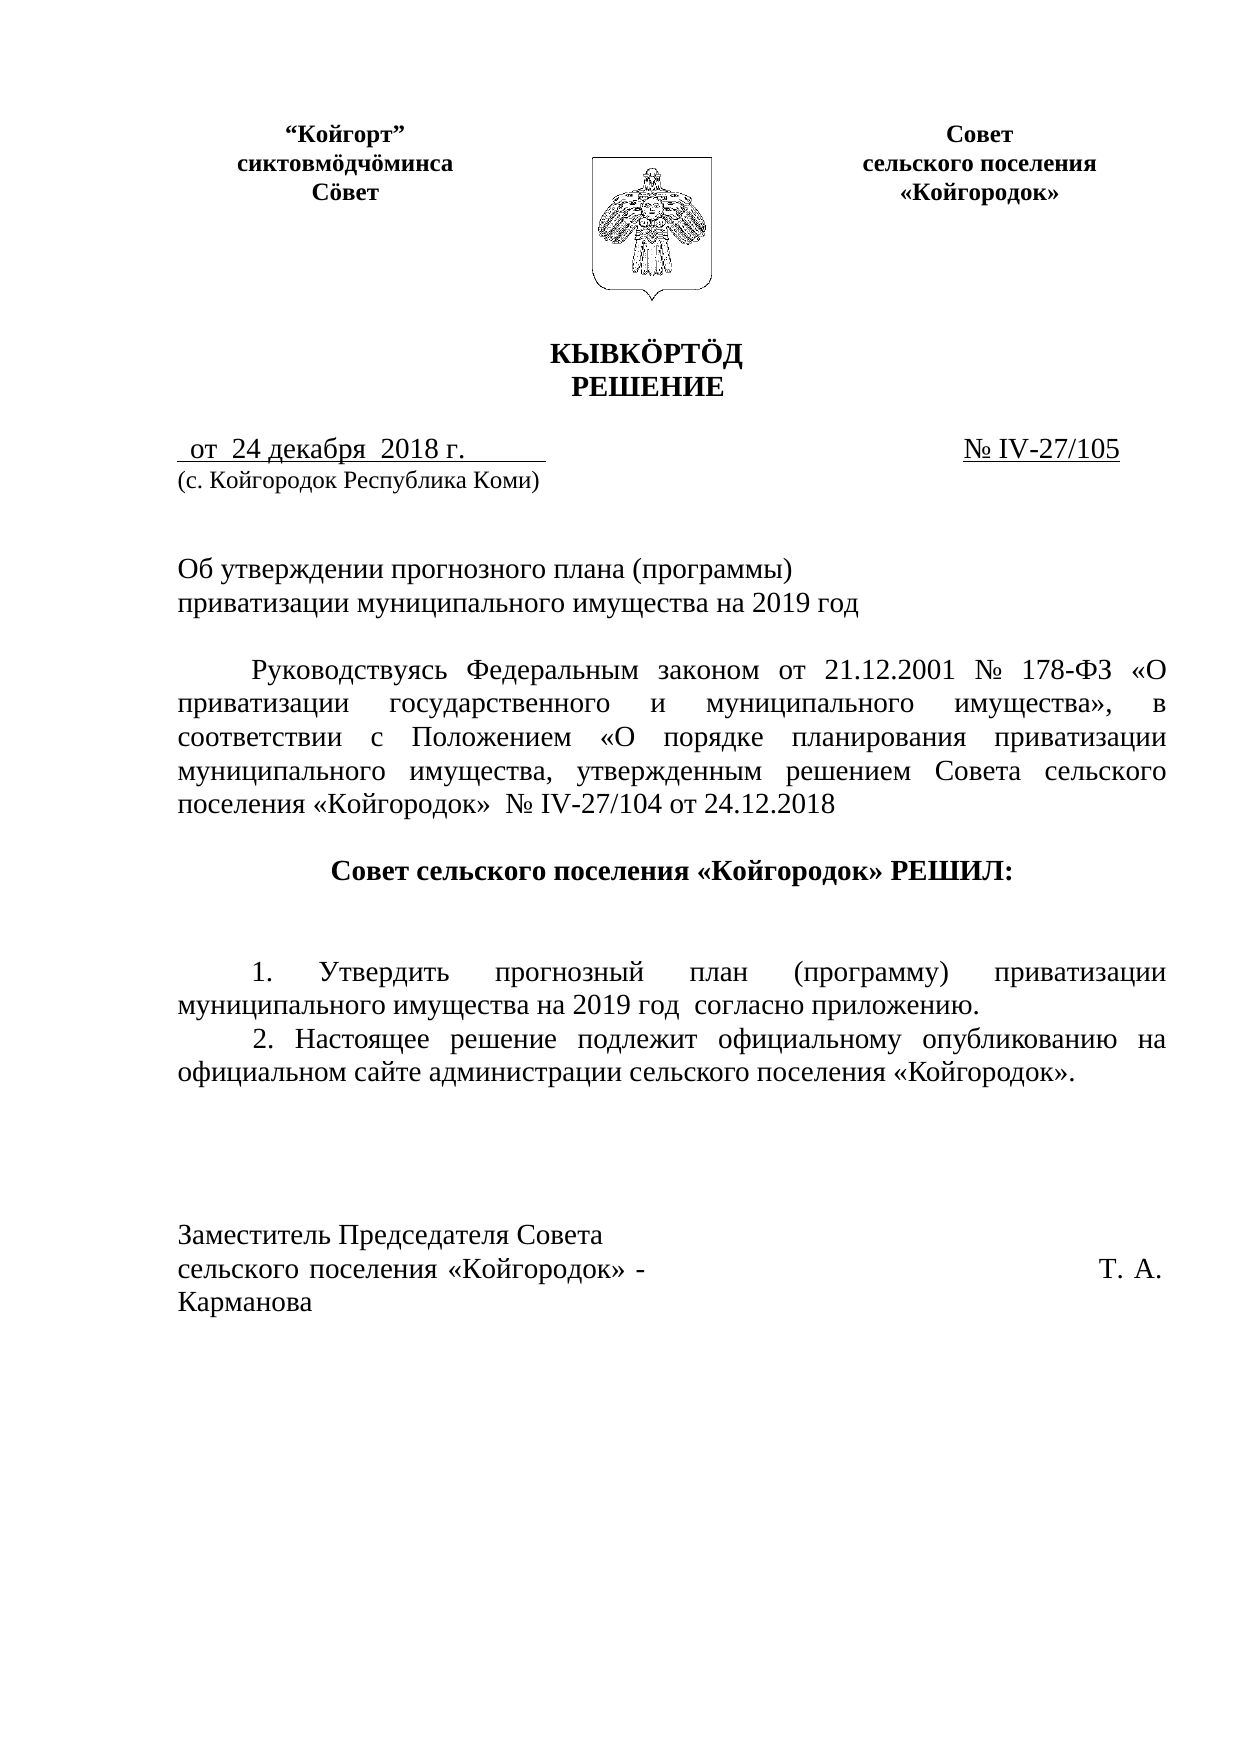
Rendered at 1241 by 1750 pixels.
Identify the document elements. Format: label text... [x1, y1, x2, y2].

text 1. Утвердить прогнозный план (программу) приватизации муниципального имущества на 2019 год согласно приложению. [177, 954, 1167, 1021]
text РЕШЕНИЕ [177, 369, 1167, 403]
table_header [512, 90, 793, 302]
text Заместитель Председателя Совета [177, 1217, 1167, 1251]
text приватизации муниципального имущества на 2019 год [177, 585, 1167, 618]
text 2. Настоящее решение подлежит официальному опубликованию на официальном сайте администрации сельского поселения «Койгородок». [177, 1021, 1167, 1088]
text Об утверждении прогнозного плана (программы) [177, 551, 1167, 585]
table_header “Койгорт” сиктовмöдчöминса Сöвет [178, 90, 512, 302]
text КЫВКÖРТÖД [177, 336, 1167, 369]
text Совет сельского поселения «Койгородок» РЕШИЛ: [177, 853, 1167, 887]
text Руководствуясь Федеральным законом от 21.12.2001 № 178-ФЗ «О приватизации государственного и муниципального имущества», в соответствии с Положением «О порядке планирования приватизации муниципального имущества, утвержденным решением Совета сельского поселения «Койгородок» № IV-27/104 от 24.12.2018 [177, 652, 1167, 820]
table_header Совет сельского поселения «Койгородок» [793, 90, 1166, 302]
picture [587, 157, 718, 303]
text (с. Койгородок Республика Коми) [177, 465, 1167, 494]
text от 24 декабря 2018 г. № IV-27/105 [177, 432, 1167, 465]
text сельского поселения «Койгородок» - Т. А. Карманова [177, 1251, 1167, 1318]
